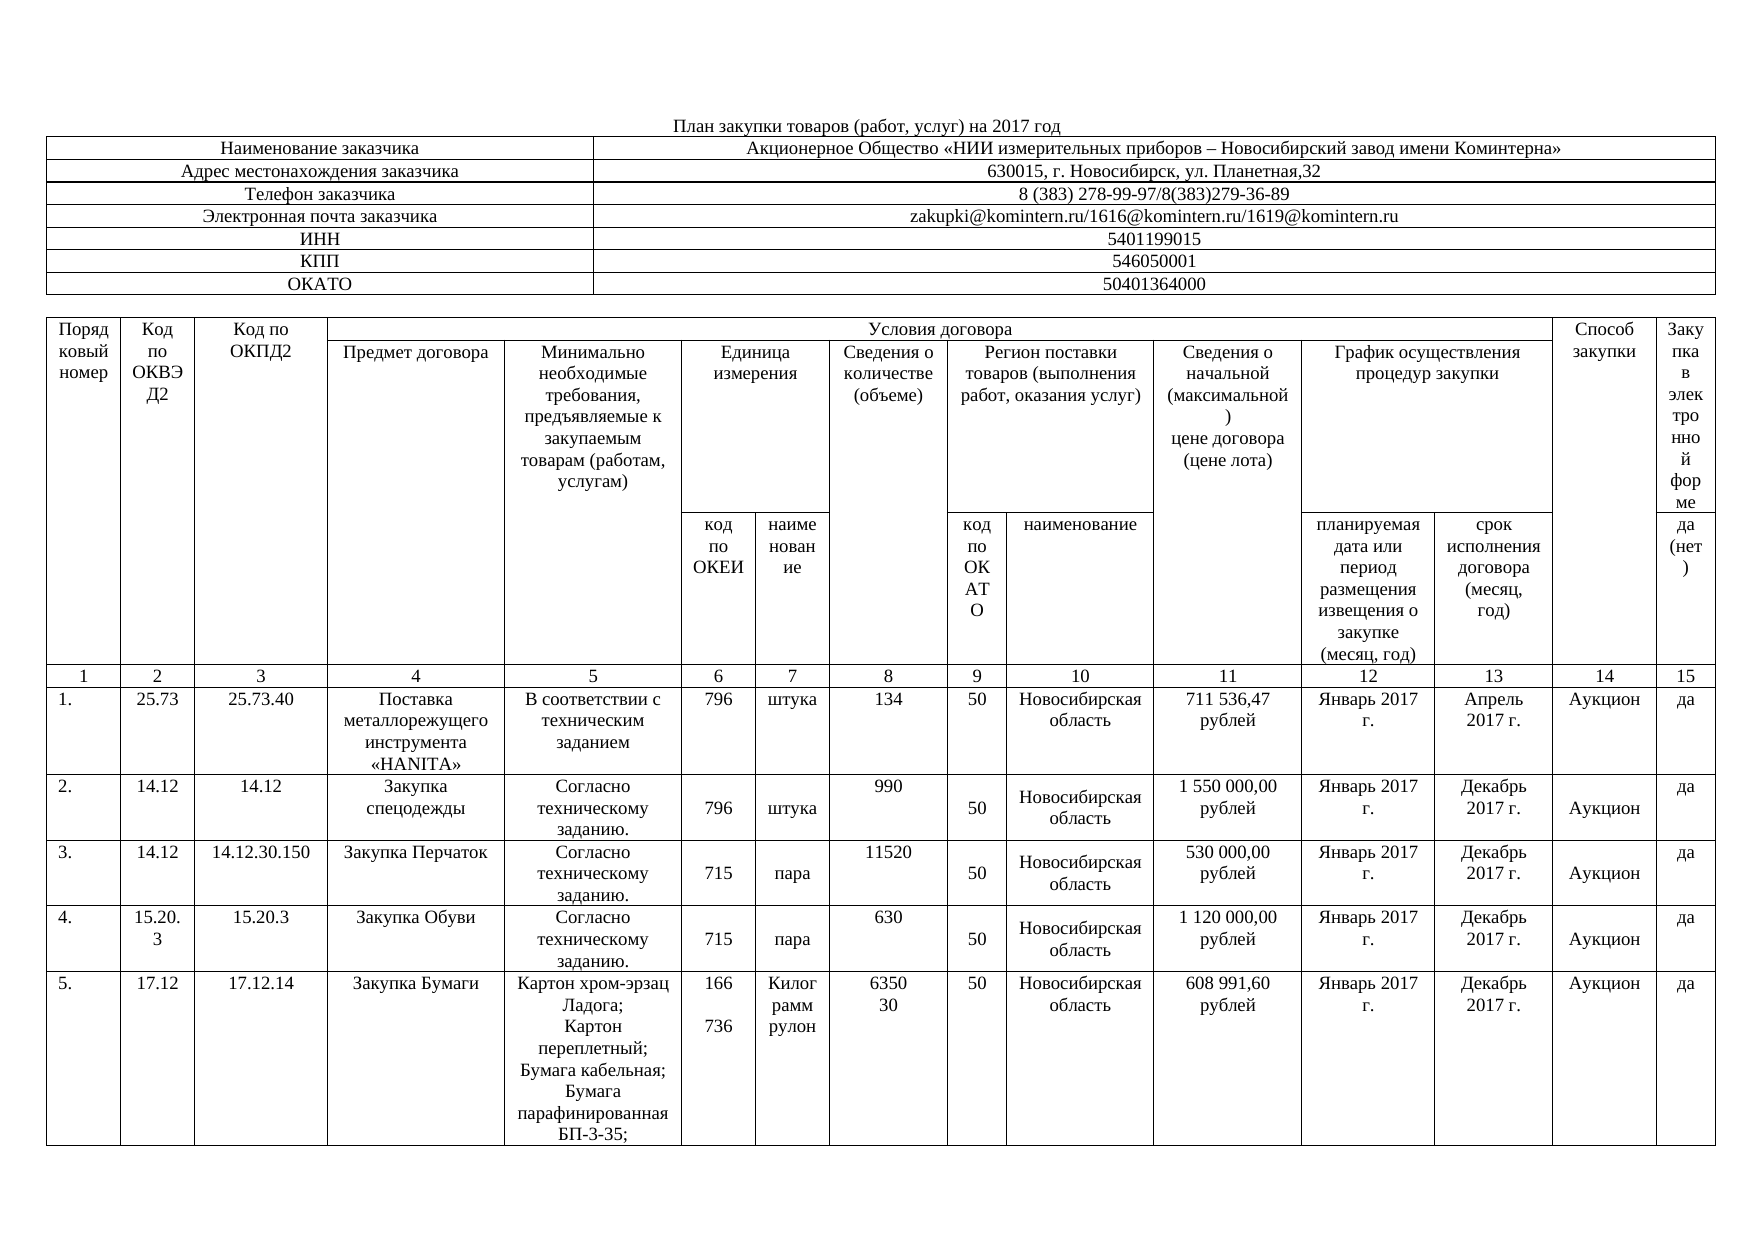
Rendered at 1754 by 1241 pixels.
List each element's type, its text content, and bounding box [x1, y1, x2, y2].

table_cell График осуществления процедур закупки [1302, 341, 1552, 512]
table_header Наименование заказчика [47, 137, 593, 159]
table_cell 1 550 000,00 рублей [1154, 775, 1301, 840]
table_cell [47, 688, 120, 774]
table_cell В соответствии с техническим заданием [505, 688, 681, 774]
table_cell 11 [1154, 665, 1301, 687]
table_cell 14 [1553, 665, 1656, 687]
table_cell 9 [948, 665, 1006, 687]
table_cell Закупка Бумаги [328, 972, 504, 1145]
table_header Порядковый номер [47, 318, 120, 664]
table_cell zakupki@komintern.ru/1616@komintern.ru/1619@komintern.ru [594, 205, 1715, 227]
table_cell 8 (383) 278-99-97/8(383)279-36-89 [594, 183, 1715, 204]
table_cell Новосибирская область [1007, 775, 1153, 840]
table_cell 12 [1302, 665, 1434, 687]
table_cell 715 [682, 906, 755, 971]
table_cell Регион поставки товаров (выполнения работ, оказания услуг) [948, 341, 1153, 512]
table_header Закупка в электронной форме [1657, 318, 1715, 512]
table_cell да [1657, 841, 1715, 905]
table_cell срок исполнения договора (месяц, год) [1435, 513, 1552, 664]
table_cell Предмет договора [328, 341, 504, 664]
table_cell 50 [948, 775, 1006, 840]
table_cell 15.20.3 [195, 906, 327, 971]
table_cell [505, 972, 681, 1145]
table_cell 7 [756, 665, 829, 687]
table_cell 15 [1657, 665, 1715, 687]
table_cell 3 [195, 665, 327, 687]
table_cell да [1657, 688, 1715, 774]
table_cell 630015, г. Новосибирск, ул. Планетная,32 [594, 160, 1715, 181]
table_cell Январь 2017 г. [1302, 841, 1434, 905]
table_cell 608 991,60 рублей [1154, 972, 1301, 1145]
table_cell Январь 2017 г. [1302, 688, 1434, 774]
table_cell [47, 906, 120, 971]
table_cell 25.73 [121, 688, 194, 774]
table_cell 5401199015 [594, 228, 1715, 249]
table_cell Новосибирская область [1007, 906, 1153, 971]
table_header Условия договора [328, 318, 1552, 339]
table_cell 711 536,47 рублей [1154, 688, 1301, 774]
table_cell 5 [505, 665, 681, 687]
table_cell Январь 2017 г. [1302, 775, 1434, 840]
table_cell 17.12.14 [195, 972, 327, 1145]
table_cell Закупка спецодежды [328, 775, 504, 840]
table_cell [47, 841, 120, 905]
table_cell планируемая дата или период размещения извещения о закупке (месяц, год) [1302, 513, 1434, 664]
table_cell 15.20.3 [121, 906, 194, 971]
table_cell 11520 [830, 841, 947, 905]
table_cell да [1657, 775, 1715, 840]
table_cell Согласно техническому заданию. [505, 775, 681, 840]
table_cell Аукцион [1553, 775, 1656, 840]
table_cell Килограмм рулон [756, 972, 829, 1145]
table_cell 530 000,00 рублей [1154, 841, 1301, 905]
table_header Способ закупки [1553, 318, 1656, 664]
table_cell Аукцион [1553, 906, 1656, 971]
table_cell Декабрь 2017 г. [1435, 841, 1552, 905]
table_cell Апрель 2017 г. [1435, 688, 1552, 774]
table_cell 166 736 [682, 972, 755, 1145]
table_cell 50 [948, 688, 1006, 774]
table_cell 796 [682, 775, 755, 840]
table_cell [47, 775, 120, 840]
table_cell Поставка металлорежущего инструмента «HANITA» [328, 688, 504, 774]
table_cell 14.12 [195, 775, 327, 840]
table_cell 546050001 [594, 250, 1715, 272]
table_cell 14.12.30.150 [195, 841, 327, 905]
table_cell 25.73.40 [195, 688, 327, 774]
table_cell Январь 2017 г. [1302, 906, 1434, 971]
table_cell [1007, 972, 1153, 1145]
table_cell 10 [1007, 665, 1153, 687]
table_cell Декабрь 2017 г. [1435, 972, 1552, 1145]
table_cell да (нет) [1657, 513, 1715, 664]
table_cell Сведения о количестве (объеме) [830, 341, 947, 664]
table_cell Согласно техническому заданию. [505, 841, 681, 905]
table_cell Аукцион [1553, 688, 1656, 774]
table_cell Телефон заказчика [47, 183, 593, 204]
table_cell 50 [948, 906, 1006, 971]
table_cell 50 [948, 972, 1006, 1145]
table_cell 1 [47, 665, 120, 687]
table_cell 14.12 [121, 775, 194, 840]
table_cell 6 [682, 665, 755, 687]
table_cell Аукцион [1553, 972, 1656, 1145]
table_cell Январь 2017 г. [1302, 972, 1434, 1145]
table_cell 134 [830, 688, 947, 774]
table_cell наименование [756, 513, 829, 664]
table_cell Единица измерения [682, 341, 829, 512]
table_cell 1 120 000,00 рублей [1154, 906, 1301, 971]
table_cell Новосибирская область [1007, 841, 1153, 905]
table_cell Новосибирская область [1007, 688, 1153, 774]
table_cell штука [756, 775, 829, 840]
table_cell 630 [830, 906, 947, 971]
table_cell код по ОКАТО [948, 513, 1006, 664]
table_cell Сведения о начальной (максимальной) цене договора (цене лота) [1154, 341, 1301, 664]
table_cell Декабрь 2017 г. [1435, 906, 1552, 971]
table_cell Закупка Перчаток [328, 841, 504, 905]
table_cell 17.12 [121, 972, 194, 1145]
table_cell Аукцион [1553, 841, 1656, 905]
table_cell ОКАТО [47, 273, 593, 294]
table_cell 50 [948, 841, 1006, 905]
table_cell пара [756, 841, 829, 905]
table_header Акционерное Общество «НИИ измерительных приборов – Новосибирский завод имени Коминтерна» [594, 137, 1715, 159]
table_cell 6350 30 [830, 972, 947, 1145]
table_cell Минимально необходимые требования, предъявляемые к закупаемым товарам (работам, услугам) [505, 341, 681, 664]
table_cell 990 [830, 775, 947, 840]
table_cell Декабрь 2017 г. [1435, 775, 1552, 840]
table_cell Согласно техническому заданию. [505, 906, 681, 971]
table_cell 13 [1435, 665, 1552, 687]
table_cell 796 [682, 688, 755, 774]
table_cell код по ОКЕИ [682, 513, 755, 664]
table_cell да [1657, 906, 1715, 971]
table_cell 8 [830, 665, 947, 687]
table_cell [47, 972, 120, 1145]
table_cell пара [756, 906, 829, 971]
table_cell штука [756, 688, 829, 774]
table_header Код по ОКВЭД2 [121, 318, 194, 664]
table_header Код по ОКПД2 [195, 318, 327, 664]
table_cell 715 [682, 841, 755, 905]
table_cell Закупка Обуви [328, 906, 504, 971]
text План закупки товаров (работ, услуг) на 2017 год [150, 114, 1584, 136]
table_cell 14.12 [121, 841, 194, 905]
table_cell 50401364000 [594, 273, 1715, 294]
table_cell Адрес местонахождения заказчика [47, 160, 593, 181]
table_cell наименование [1007, 513, 1153, 664]
table_cell 2 [121, 665, 194, 687]
table_cell ИНН [47, 228, 593, 249]
table_cell 4 [328, 665, 504, 687]
table_cell Электронная почта заказчика [47, 205, 593, 227]
table_cell КПП [47, 250, 593, 272]
table_cell да [1657, 972, 1715, 1145]
